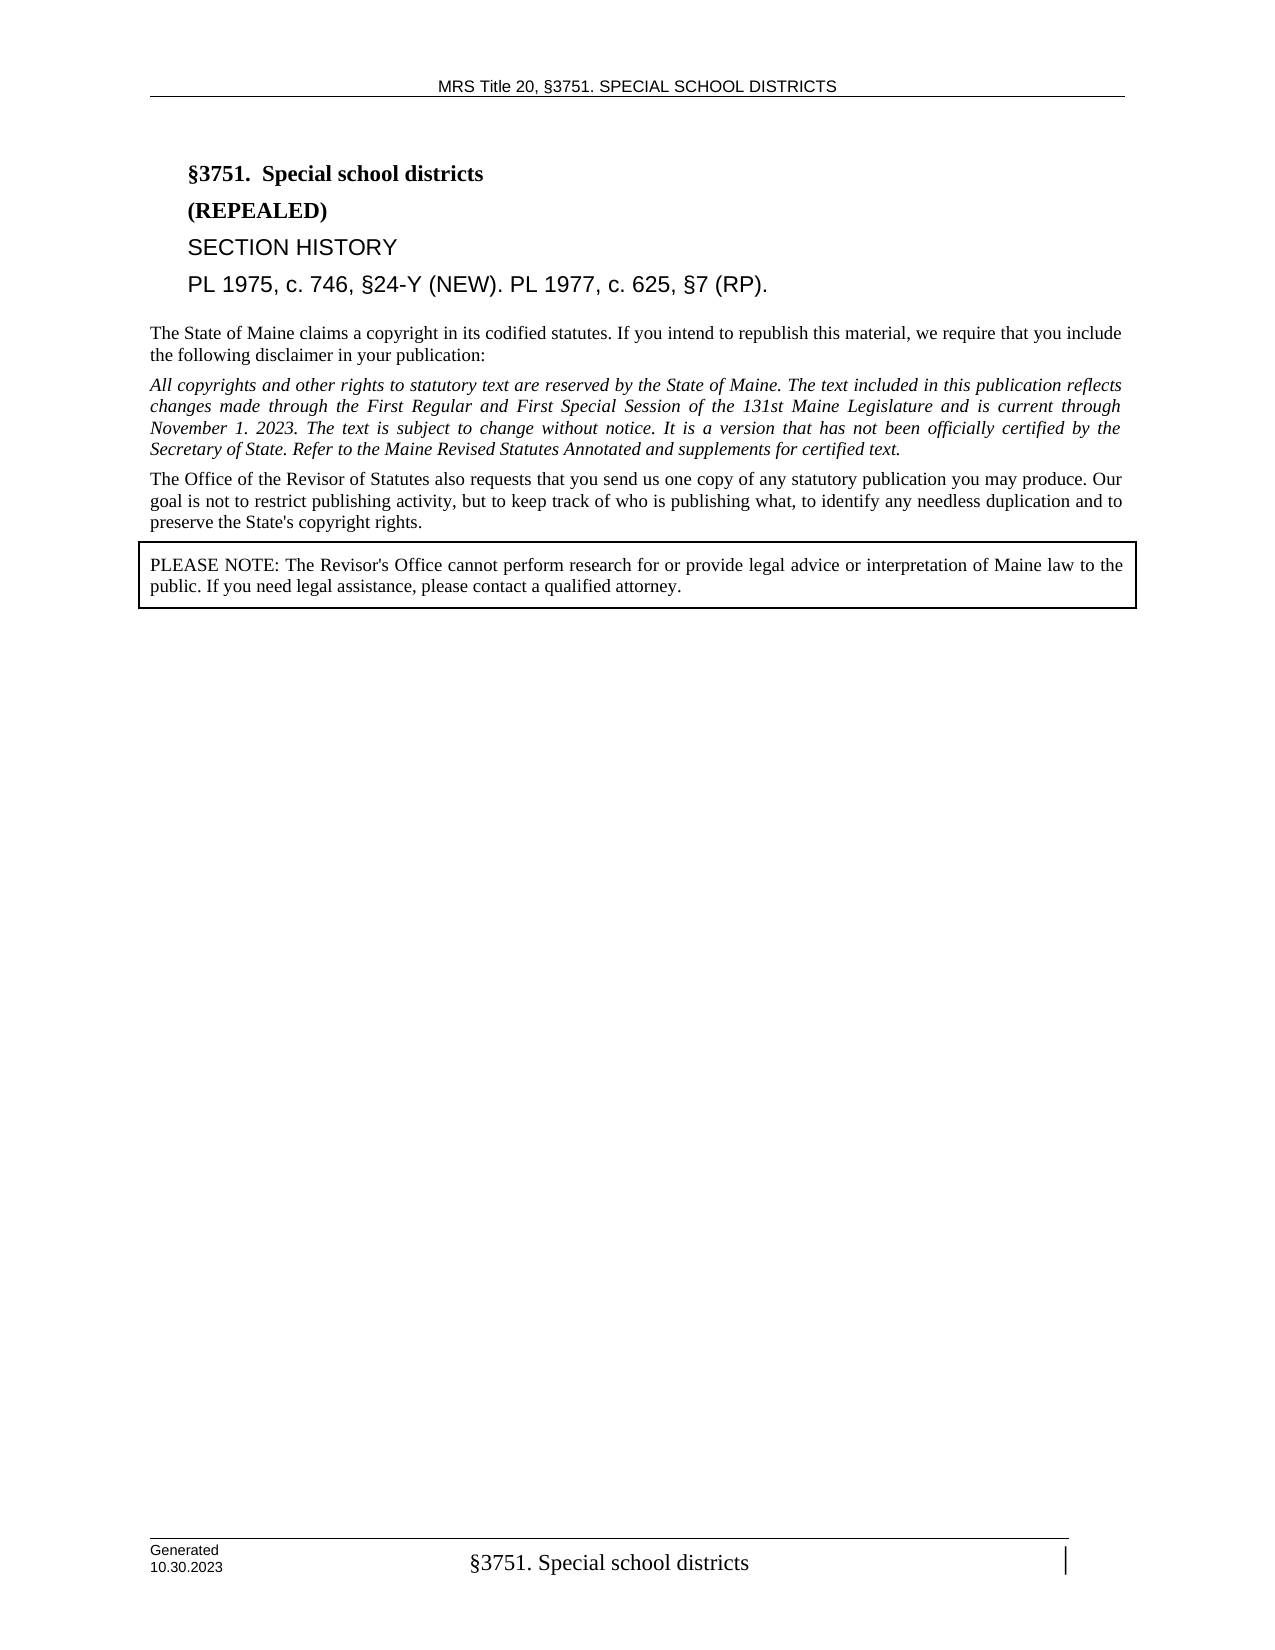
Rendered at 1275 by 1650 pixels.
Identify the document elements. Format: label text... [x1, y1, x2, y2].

text PL 1975, c. 746, §24-Y (NEW). PL 1977, c. 625, §7 (RP). [187, 271, 1125, 297]
text The Office of the Revisor of Statutes also requests that you send us one copy of any statutory publication you may produce. Our goal is not to restrict publishing activity, but to keep track of who is publishing what, to identify any needless duplication and to preserve the State's copyright rights. [150, 468, 1125, 533]
text (REPEALED) [187, 197, 1125, 223]
text SECTION HISTORY [187, 234, 1125, 260]
text All copyrights and other rights to statutory text are reserved by the State of Maine. The text included in this publication reflects changes made through the First Regular and First Special Session of the 131st Maine Legislature and is current through November 1. 2023 . The text is subject to change without notice. It is a version that has not been officially certified by the Secretary of State. Refer to the Maine Revised Statutes Annotated and supplements for certified text. [150, 373, 1125, 460]
text §3751. Special school districts [187, 160, 1125, 187]
text PLEASE NOTE: The Revisor's Office cannot perform research for or provide legal advice or interpretation of Maine law to the public. If you need legal assistance, please contact a qualified attorney. [140, 543, 1135, 607]
text The State of Maine claims a copyright in its codified statutes. If you intend to republish this material, we require that you include the following disclaimer in your publication: [150, 322, 1125, 365]
